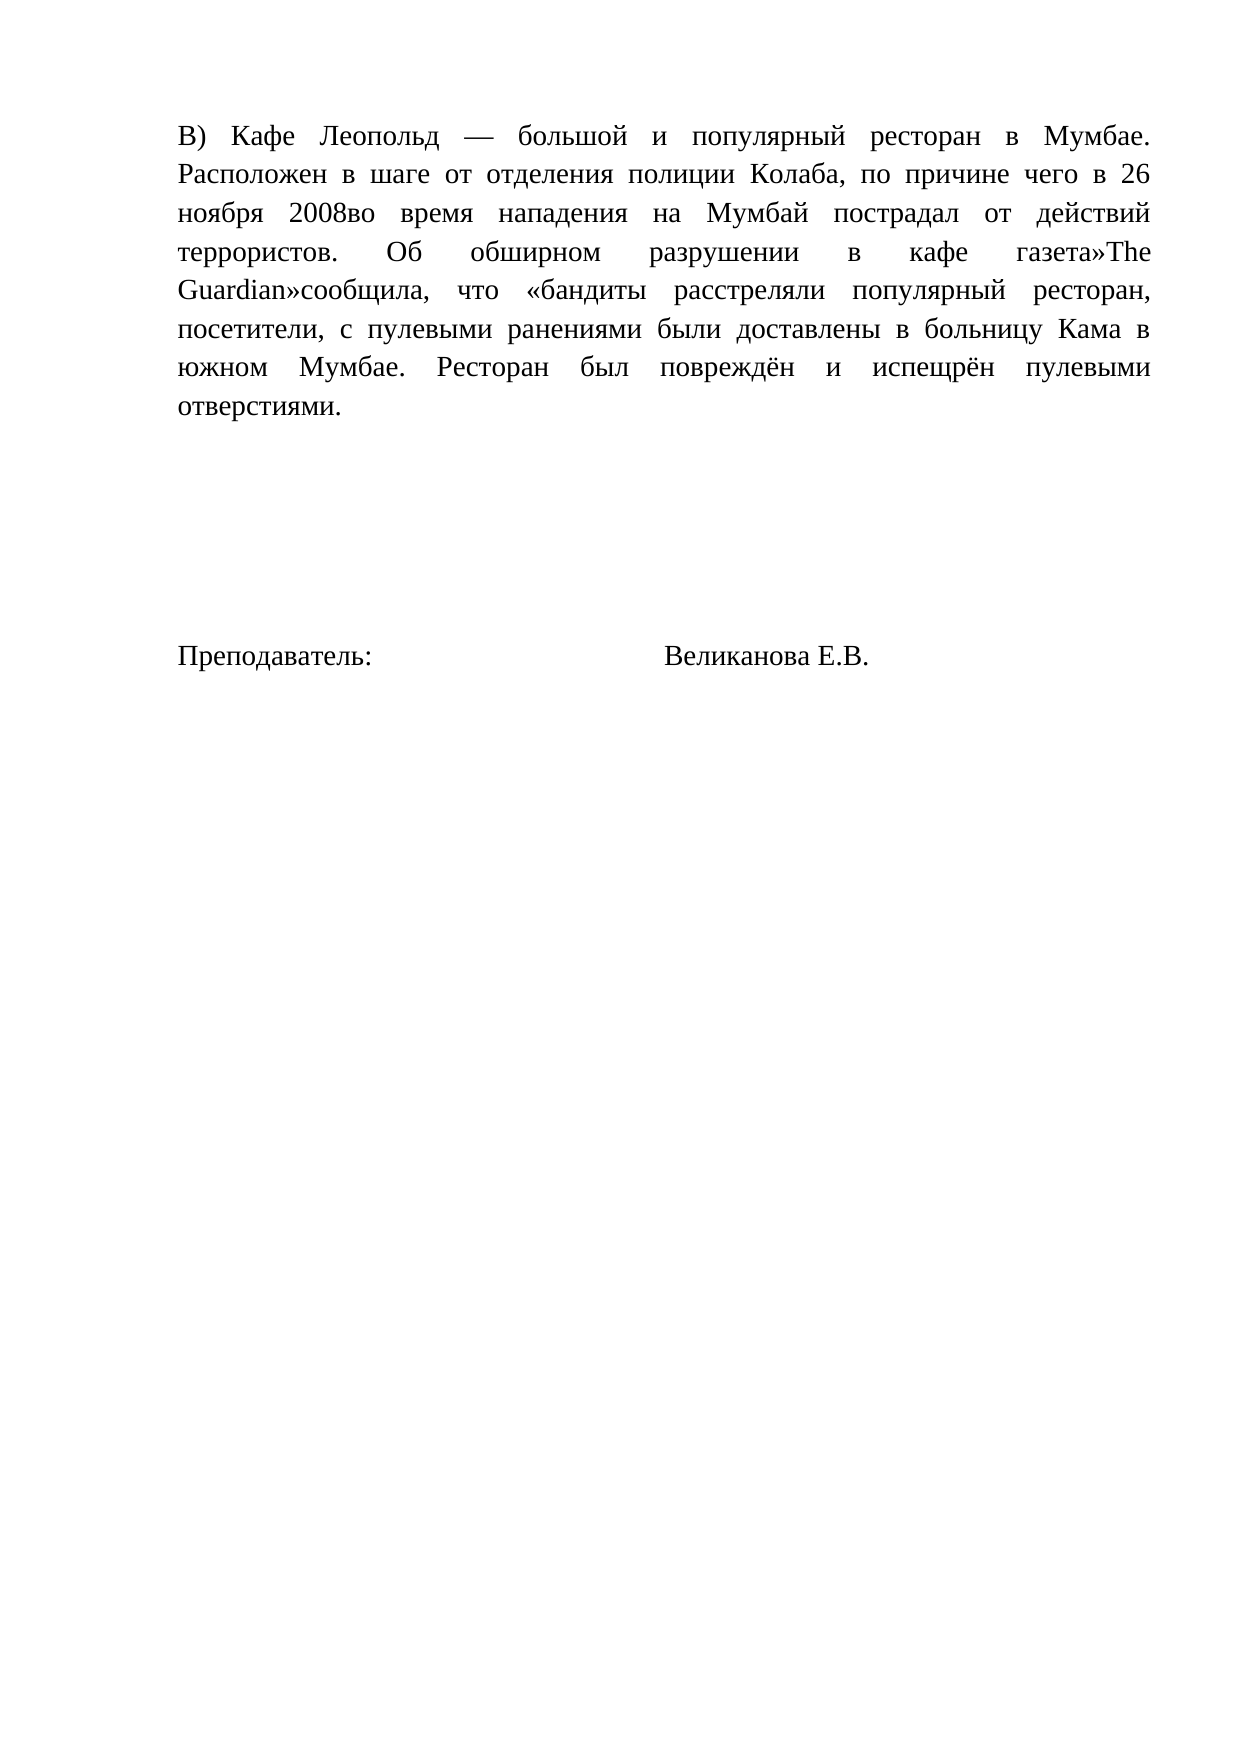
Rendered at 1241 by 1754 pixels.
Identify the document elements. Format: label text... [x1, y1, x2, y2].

text Преподаватель: Великанова Е.В. [177, 638, 1152, 672]
text В) Кафе Леопольд — большой и популярный ресторан в Мумбае. Расположен в шаге от отделения полиции Колаба, по причине чего в 26 ноября 2008во время нападения на Мумбай пострадал от действий террористов. Об обширном разрушении в кафе газета»The Guardian»сообщила, что «бандиты расстреляли популярный ресторан, посетители, с пулевыми ранениями были доставлены в больницу Кама в южном Мумбае. Ресторан был повреждён и испещрён пулевыми отверстиями. [177, 118, 1152, 421]
